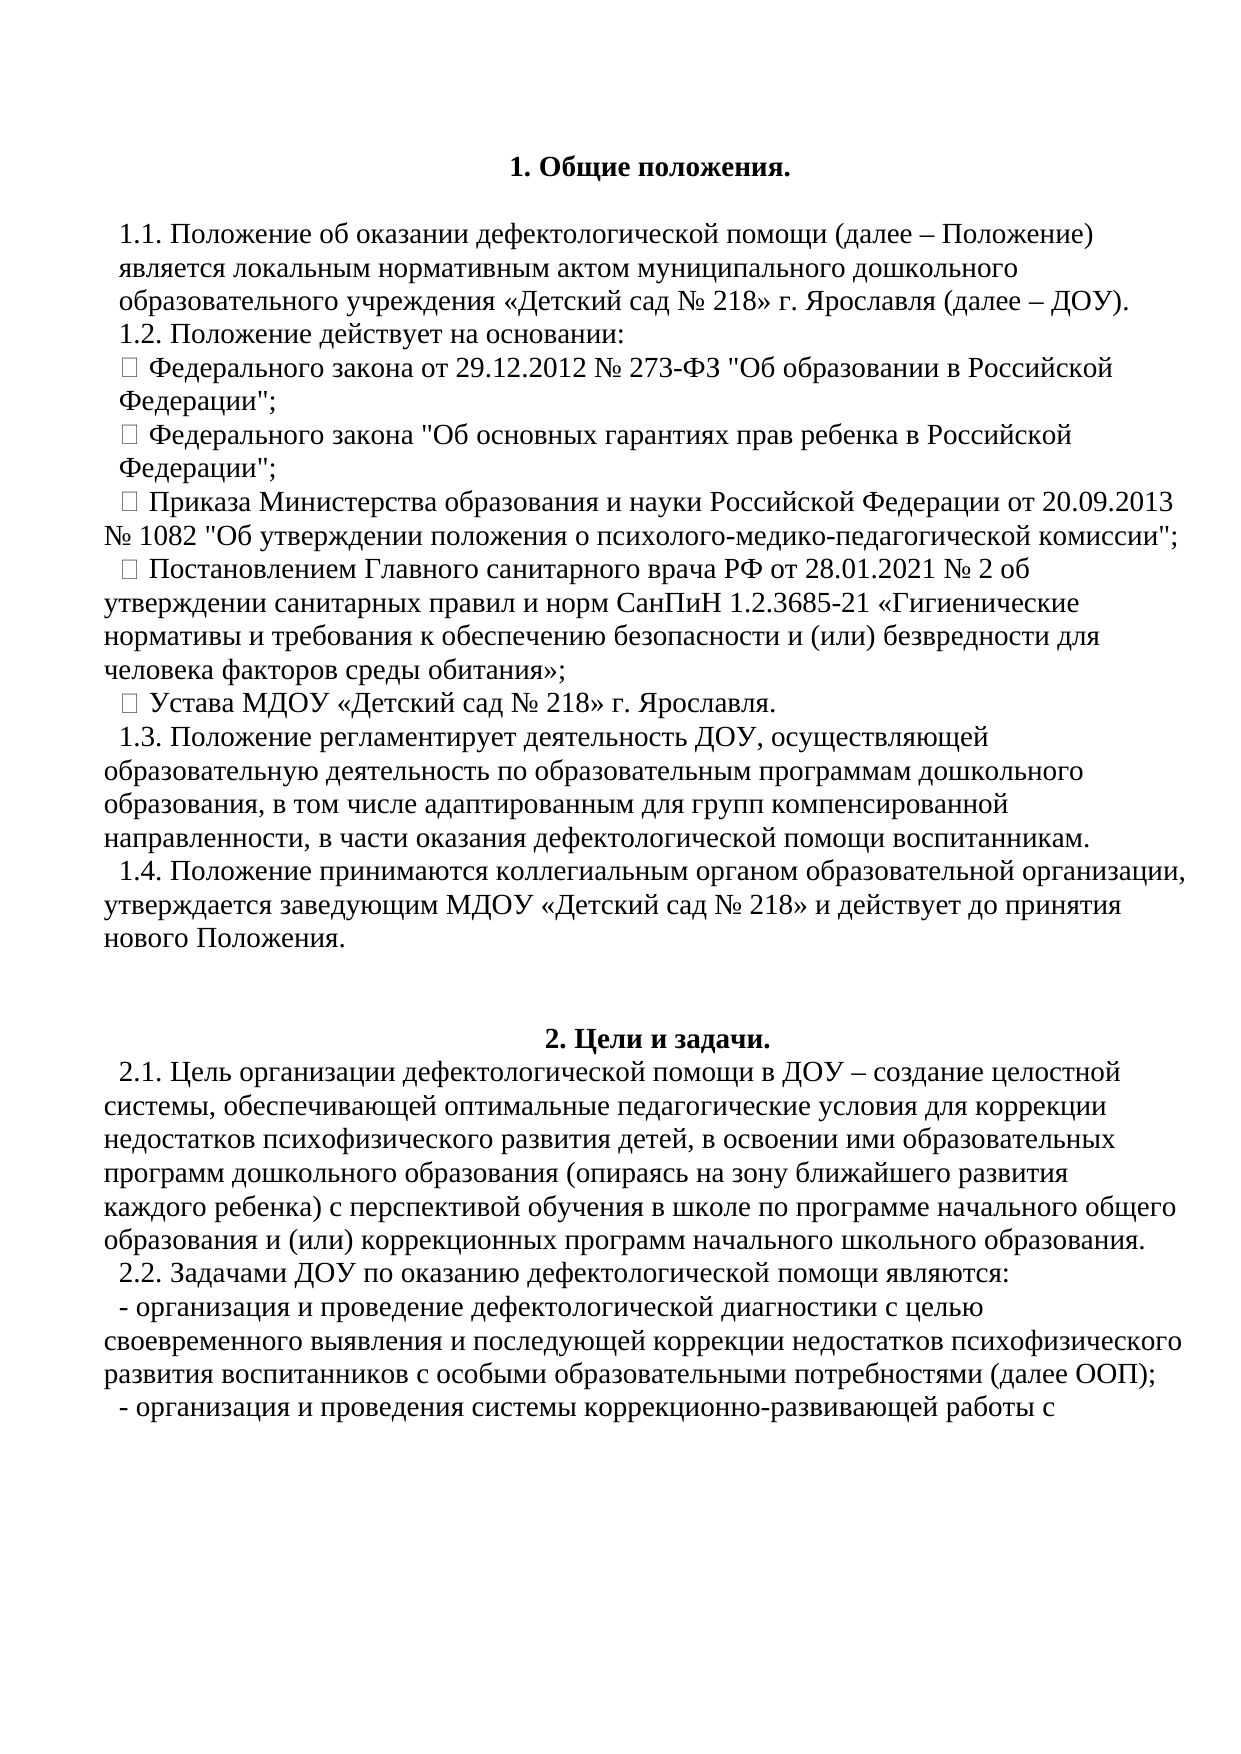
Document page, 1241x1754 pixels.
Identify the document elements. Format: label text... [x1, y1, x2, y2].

subtitle Общие положения. [509, 149, 1209, 183]
text Устава МДОУ «Детский сад № 218» г. Ярославля. [148, 686, 1209, 719]
subtitle Цели и задачи. [544, 1021, 1209, 1054]
text Федерального закона от 29.12.2012 № 273-ФЗ "Об образовании в Российской Федерации"; [118, 350, 1209, 417]
text № 1082 "Об утверждении положения о психолого-медико-педагогической комиссии"; [103, 518, 1209, 551]
list Цель организации дефектологической помощи в ДОУ – создание целостной системы, обеспечивающей оптимальные педагогические условия для коррекции недостатков психофизического развития детей, в освоении ими образовательных программ дошкольного образования (опираясь на зону ближайшего развития каждого ребенка) с перспективой обучения в школе по программе начального общего образования и (или) коррекционных программ начального школьного образования. [103, 1054, 1179, 1256]
text Приказа Министерства образования и науки Российской Федерации от 20.09.2013 [148, 484, 1209, 518]
text Постановлением Главного санитарного врача РФ от 28.01.2021 № 2 об утверждении санитарных правил и норм СанПиН 1.2.3685-21 «Гигиенические нормативы и требования к обеспечению безопасности и (или) безвредности для человека факторов среды обитания»; [103, 551, 1141, 686]
list Положение регламентирует деятельность ДОУ, осуществляющей образовательную деятельность по образовательным программам дошкольного образования, в том числе адаптированным для групп компенсированной направленности, в части оказания дефектологической помощи воспитанникам. [103, 719, 1099, 853]
picture [118, 485, 148, 517]
picture [118, 686, 148, 719]
list Положение действует на основании: [118, 317, 1209, 350]
list Положение об оказании дефектологической помощи (далее – Положение) является локальным нормативным актом муниципального дошкольного образовательного учреждения «Детский сад № 218» г. Ярославля (далее – ДОУ). [118, 216, 1150, 317]
list организация и проведение дефектологической диагностики с целью своевременного выявления и последующей коррекции недостатков психофизического развития воспитанников с особыми образовательными потребностями (далее ООП); [103, 1289, 1189, 1390]
list Задачами ДОУ по оказанию дефектологической помощи являются: [118, 1256, 1209, 1289]
list Положение принимаются коллегиальным органом образовательной организации, утверждается заведующим МДОУ «Детский сад № 218» и действует до принятия нового Положения. [103, 853, 1187, 954]
text Федерального закона "Об основных гарантиях прав ребенка в Российской Федерации"; [118, 417, 1209, 484]
list организация и проведения системы коррекционно-развивающей работы с [118, 1390, 1209, 1423]
